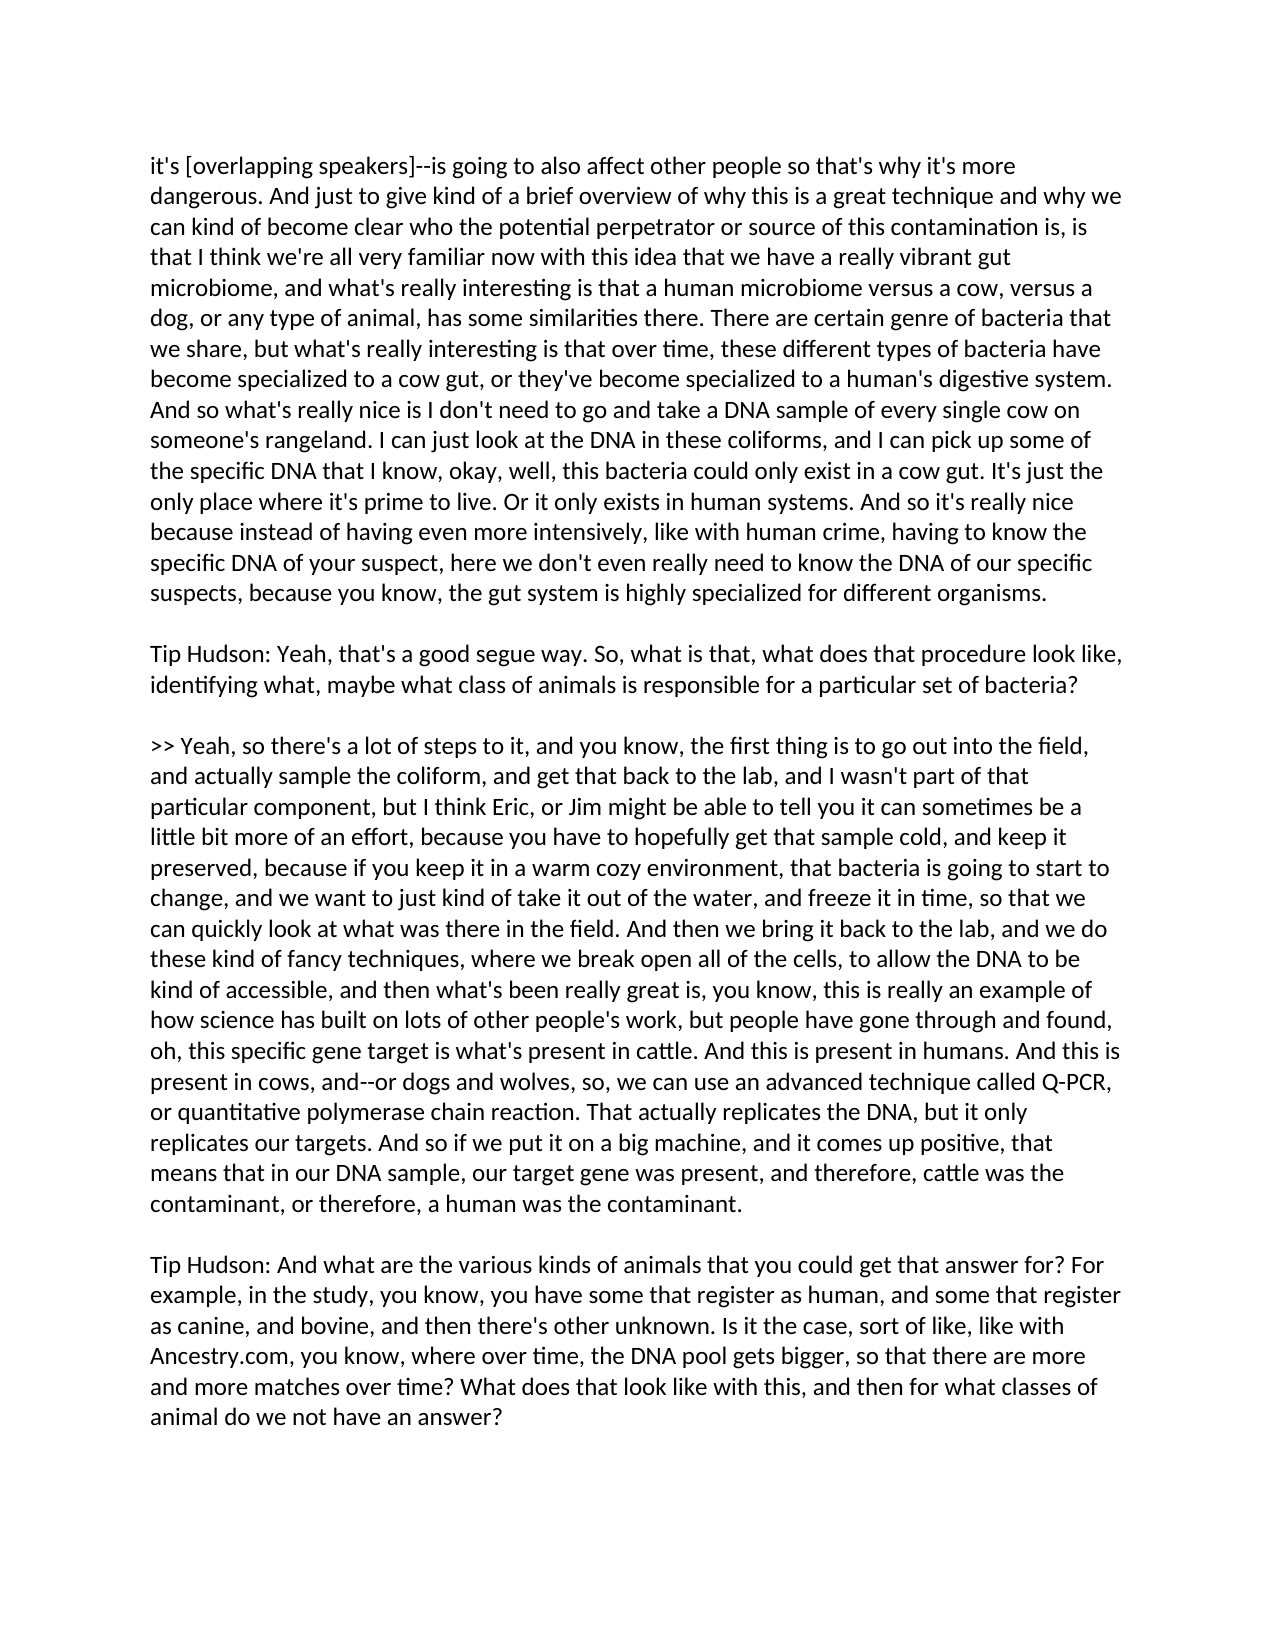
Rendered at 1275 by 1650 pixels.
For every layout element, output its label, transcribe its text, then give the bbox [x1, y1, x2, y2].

text Tip Hudson: Yeah, that's a good segue way. So, what is that, what does that procedure look like, identifying what, maybe what class of animals is responsible for a particular set of bacteria? [150, 638, 1125, 699]
text >> Yeah, so there's a lot of steps to it, and you know, the first thing is to go out into the field, and actually sample the coliform, and get that back to the lab, and I wasn't part of that particular component, but I think Eric, or Jim might be able to tell you it can sometimes be a little bit more of an effort, because you have to hopefully get that sample cold, and keep it preserved, because if you keep it in a warm cozy environment, that bacteria is going to start to change, and we want to just kind of take it out of the water, and freeze it in time, so that we can quickly look at what was there in the field. And then we bring it back to the lab, and we do these kind of fancy techniques, where we break open all of the cells, to allow the DNA to be kind of accessible, and then what's been really great is, you know, this is really an example of how science has built on lots of other people's work, but people have gone through and found, oh, this specific gene target is what's present in cattle. And this is present in humans. And this is present in cows, and--or dogs and wolves, so, we can use an advanced technique called Q-PCR, or quantitative polymerase chain reaction. That actually replicates the DNA, but it only replicates our targets. And so if we put it on a big machine, and it comes up positive, that means that in our DNA sample, our target gene was present, and therefore, cattle was the contaminant, or therefore, a human was the contaminant. [150, 730, 1125, 1218]
text Tip Hudson: And what are the various kinds of animals that you could get that answer for? For example, in the study, you know, you have some that register as human, and some that register as canine, and bovine, and then there's other unknown. Is it the case, sort of like, like with Ancestry.com, you know, where over time, the DNA pool gets bigger, so that there are more and more matches over time? What does that look like with this, and then for what classes of animal do we not have an answer? [150, 1249, 1125, 1432]
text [150, 150, 1125, 608]
